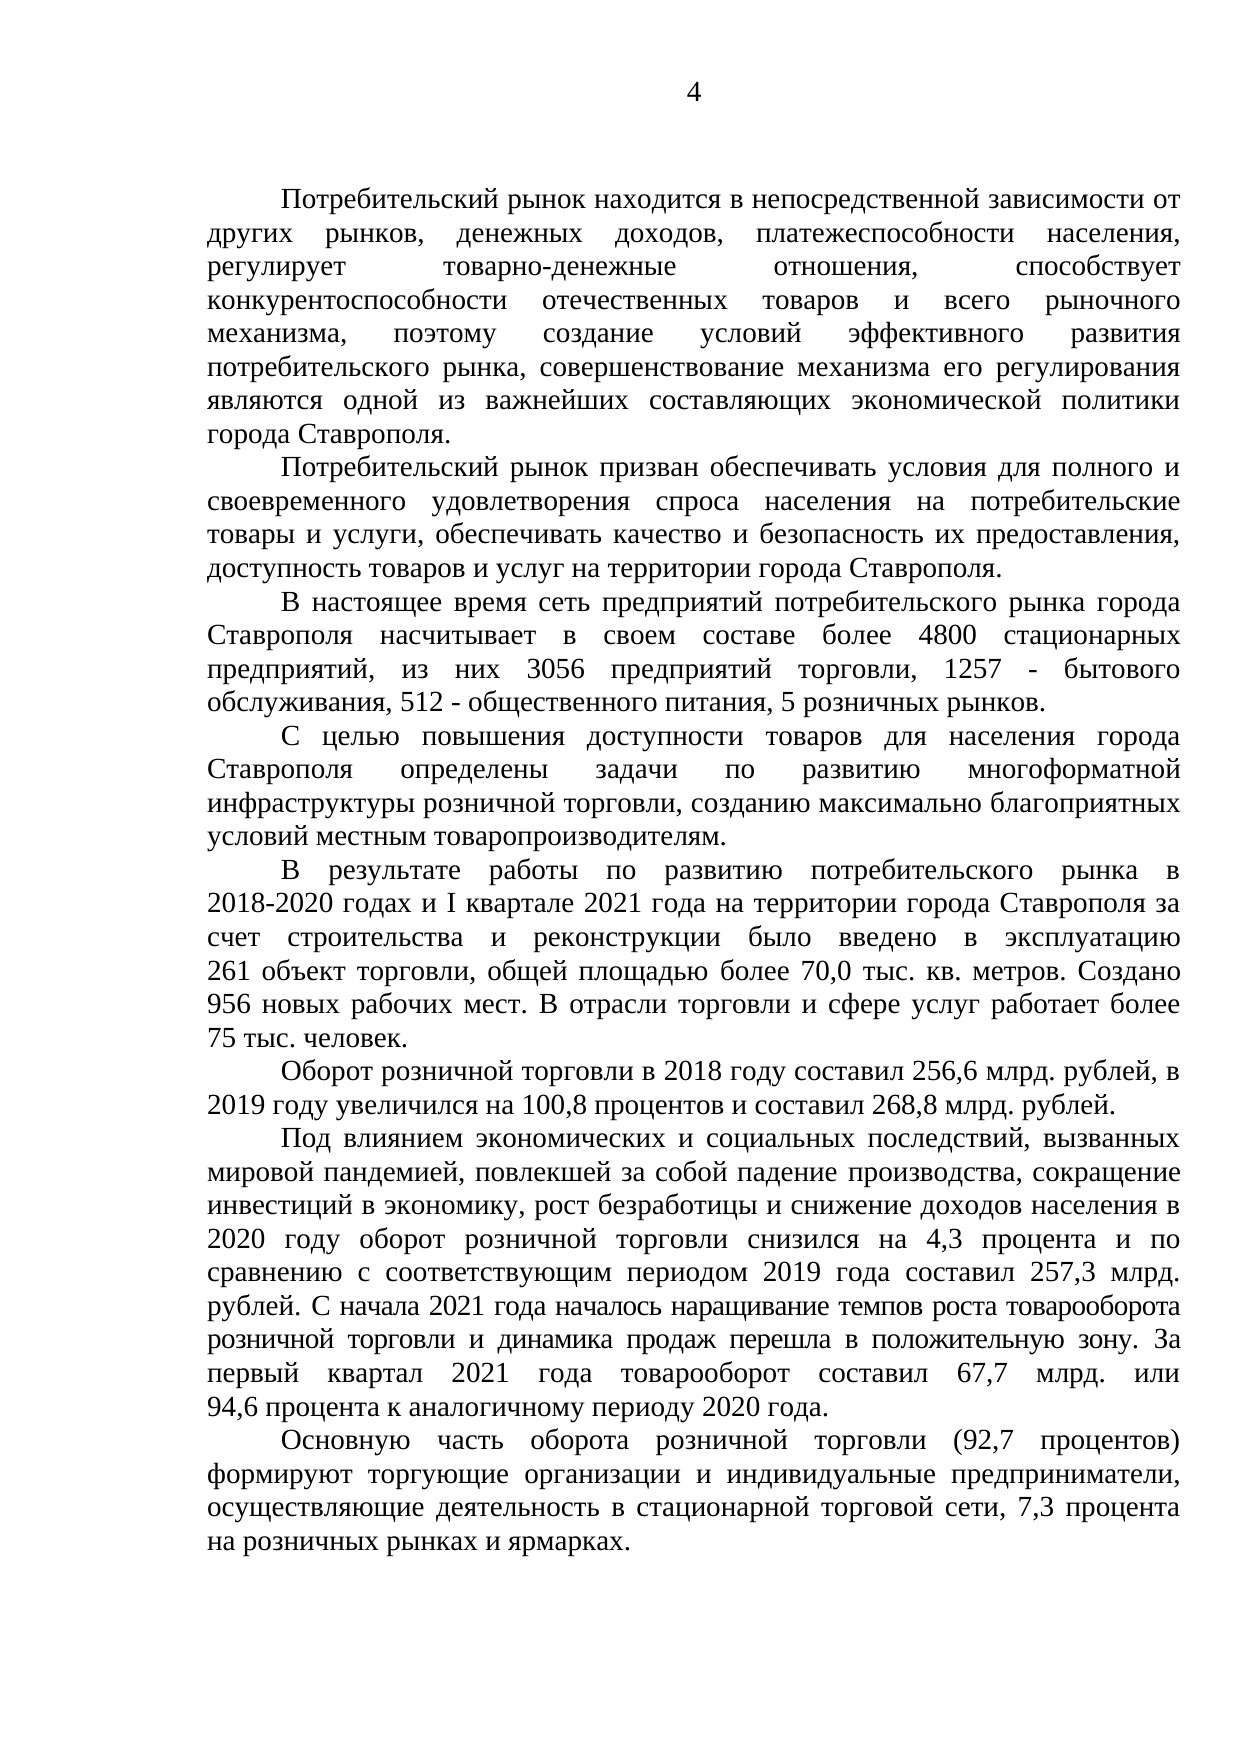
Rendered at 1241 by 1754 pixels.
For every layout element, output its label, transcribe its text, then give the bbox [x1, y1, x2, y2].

text С целью повышения доступности товаров для населения города Ставрополя определены задачи по развитию многоформатной инфраструктуры розничной торговли, созданию максимально благоприятных условий местным товаропроизводителям. [207, 718, 1181, 852]
text Оборот розничной торговли в 2018 году составил 256,6 млрд. рублей, в 2019 году увеличился на 100,8 процентов и составил 268,8 млрд. рублей. [207, 1053, 1181, 1120]
text В результате работы по развитию потребительского рынка в 2018-2020 годах и I квартале 2021 года на территории города Ставрополя за счет строительства и реконструкции было введено в эксплуатацию 261 объект торговли, общей площадью более 70,0 тыс. кв. метров. Создано 956 новых рабочих мест. В отрасли торговли и сфере услуг работает более 75 тыс. человек. [207, 852, 1181, 1053]
text Потребительский рынок находится в непосредственной зависимости от других рынков, денежных доходов, платежеспособности населения, регулирует товарно-денежные отношения, способствует конкурентоспособности отечественных товаров и всего рыночного механизма, поэтому создание условий эффективного развития потребительского рынка, совершенствование механизма его регулирования являются одной из важнейших составляющих экономической политики города Ставрополя. [207, 181, 1181, 449]
text Основную часть оборота розничной торговли (92,7 процентов) формируют торгующие организации и индивидуальные предприниматели, осуществляющие деятельность в стационарной торговой сети, 7,3 процента на розничных рынках и ярмарках. [207, 1422, 1181, 1556]
text В настоящее время сеть предприятий потребительского рынка города Ставрополя насчитывает в своем составе более 4800 стационарных предприятий, из них 3056 предприятий торговли, 1257 - бытового обслуживания, 512 - общественного питания, 5 розничных рынков. [207, 584, 1181, 718]
text Под влиянием экономических и социальных последствий, вызванных мировой пандемией, повлекшей за собой падение производства, сокращение инвестиций в экономику, рост безработицы и снижение доходов населения в 2020 году оборот розничной торговли снизился на 4,3 процента и по сравнению с соответствующим периодом 2019 года составил 257,3 млрд. рублей. С начала 2021 года началось наращивание темпов роста товарооборота розничной торговли и динамика продаж перешла в положительную зону. За первый квартал 2021 года товарооборот составил 67,7 млрд. или 94,6 процента к аналогичному периоду 2020 года. [207, 1120, 1181, 1422]
text Потребительский рынок призван обеспечивать условия для полного и своевременного удовлетворения спроса населения на потребительские товары и услуги, обеспечивать качество и безопасность их предоставления, доступность товаров и услуг на территории города Ставрополя. [207, 449, 1181, 584]
